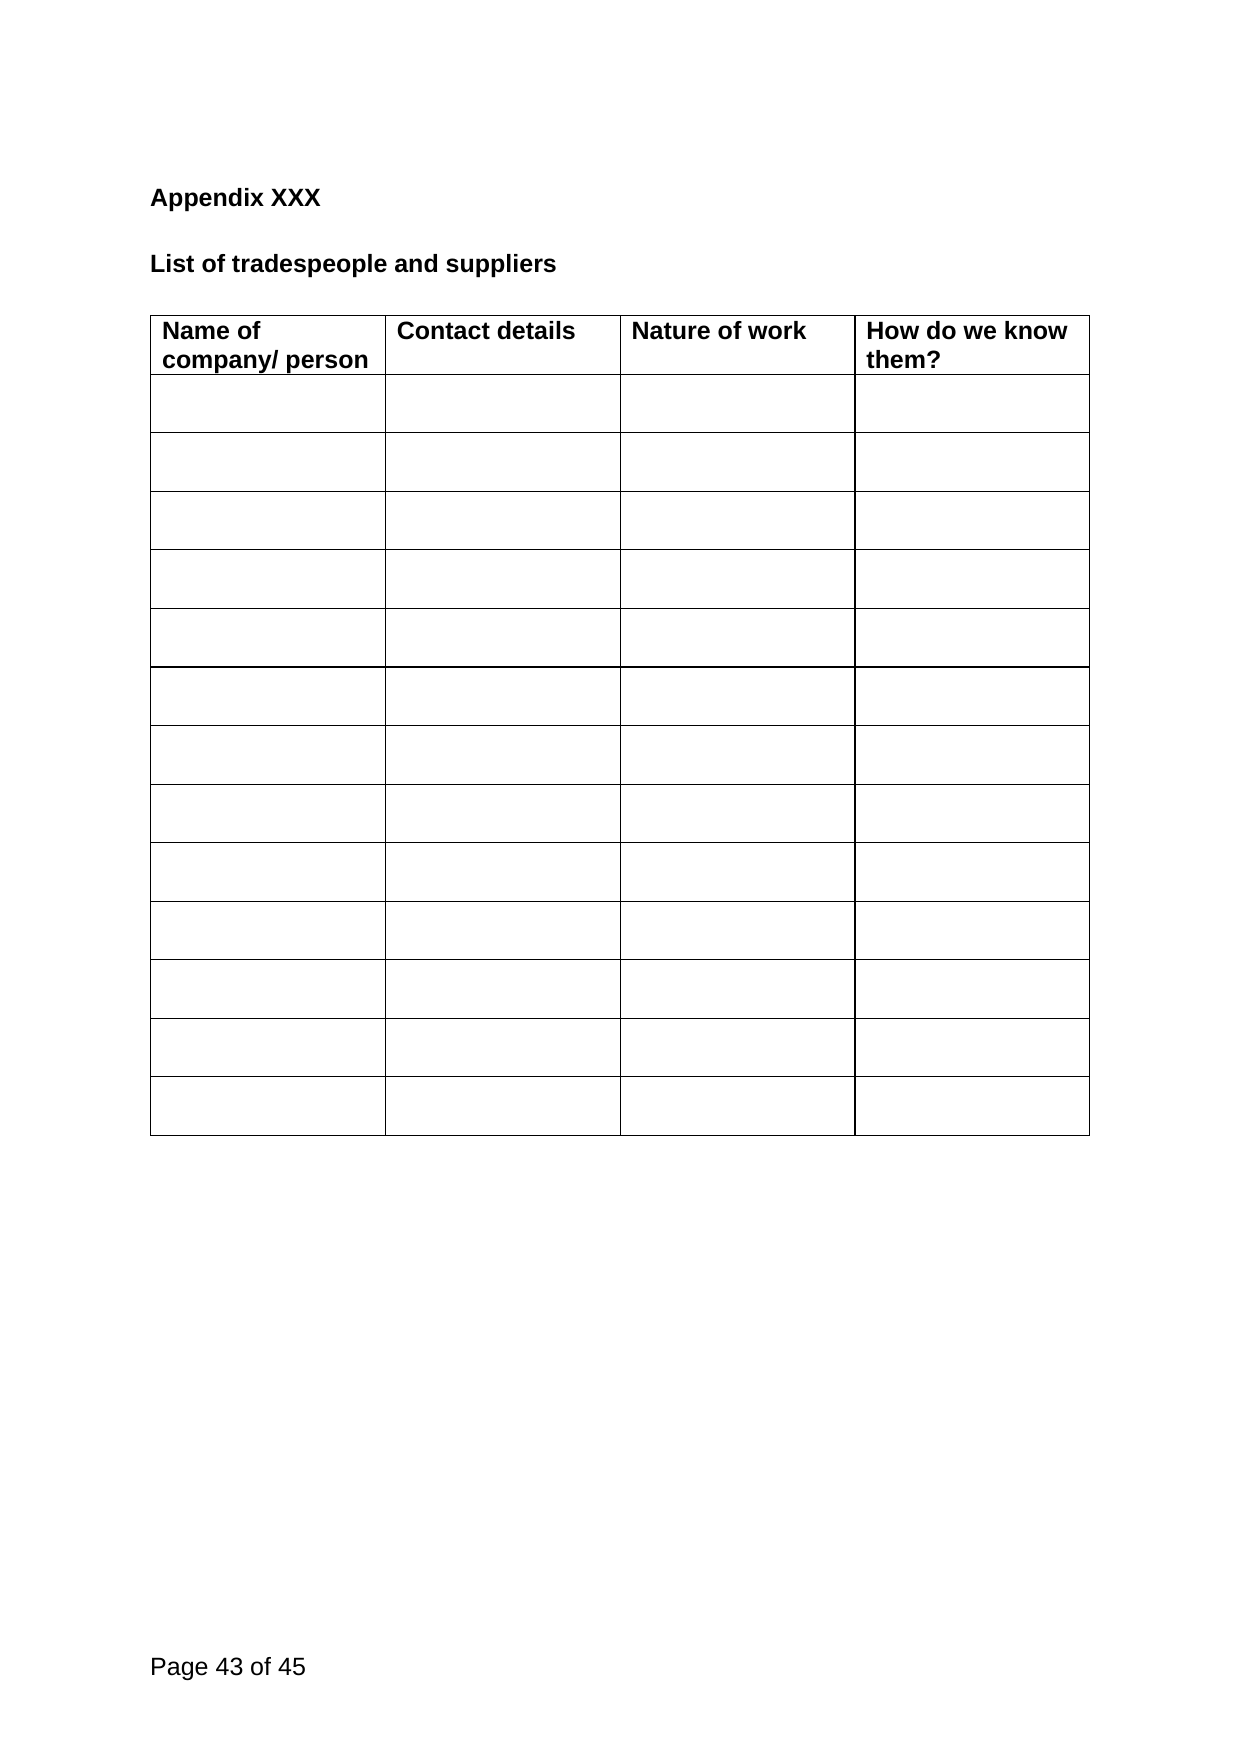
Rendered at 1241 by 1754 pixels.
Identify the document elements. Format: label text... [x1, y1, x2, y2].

table_cell [621, 960, 854, 1018]
table_cell [856, 902, 1089, 959]
table_cell [151, 609, 385, 666]
table_header Name of company/ person [151, 316, 385, 374]
table_cell [856, 843, 1089, 901]
table_cell [386, 960, 620, 1018]
table_cell [151, 902, 385, 959]
table_cell [856, 550, 1089, 608]
table_cell [621, 492, 854, 549]
table_cell [856, 726, 1089, 783]
table_cell [621, 609, 854, 666]
text Appendix XXX [150, 183, 1090, 212]
table_header Contact details [386, 316, 620, 374]
table_cell [856, 668, 1089, 725]
table_cell [856, 375, 1089, 432]
table_cell [386, 492, 620, 549]
table_cell [621, 375, 854, 432]
table_cell [151, 726, 385, 783]
table_cell [621, 550, 854, 608]
table_header Nature of work [621, 316, 854, 374]
table_cell [386, 902, 620, 959]
table_cell [386, 1077, 620, 1135]
table_cell [856, 433, 1089, 491]
table_cell [151, 492, 385, 549]
table_cell [386, 668, 620, 725]
table_cell [151, 1019, 385, 1076]
table_cell [151, 375, 385, 432]
table_cell [386, 375, 620, 432]
table_cell [621, 843, 854, 901]
table_cell [386, 1019, 620, 1076]
table_cell [386, 726, 620, 783]
table_cell [151, 843, 385, 901]
table_cell [621, 726, 854, 783]
table_cell [856, 1019, 1089, 1076]
table_cell [621, 668, 854, 725]
table_cell [856, 785, 1089, 842]
table_cell [151, 550, 385, 608]
table_cell [386, 433, 620, 491]
table_cell [621, 902, 854, 959]
table_cell [621, 1019, 854, 1076]
table_cell [151, 960, 385, 1018]
table_cell [386, 843, 620, 901]
table_cell [151, 1077, 385, 1135]
table_cell [856, 960, 1089, 1018]
table_cell [621, 1077, 854, 1135]
text List of tradespeople and suppliers [150, 249, 1090, 278]
table_cell [386, 550, 620, 608]
table_cell [386, 785, 620, 842]
table_cell [856, 492, 1089, 549]
table_cell [151, 668, 385, 725]
table_cell [856, 1077, 1089, 1135]
table_header How do we know them? [856, 316, 1089, 374]
table_cell [151, 433, 385, 491]
table_cell [386, 609, 620, 666]
table_cell [621, 433, 854, 491]
table_cell [151, 785, 385, 842]
table_cell [856, 609, 1089, 666]
table_cell [621, 785, 854, 842]
